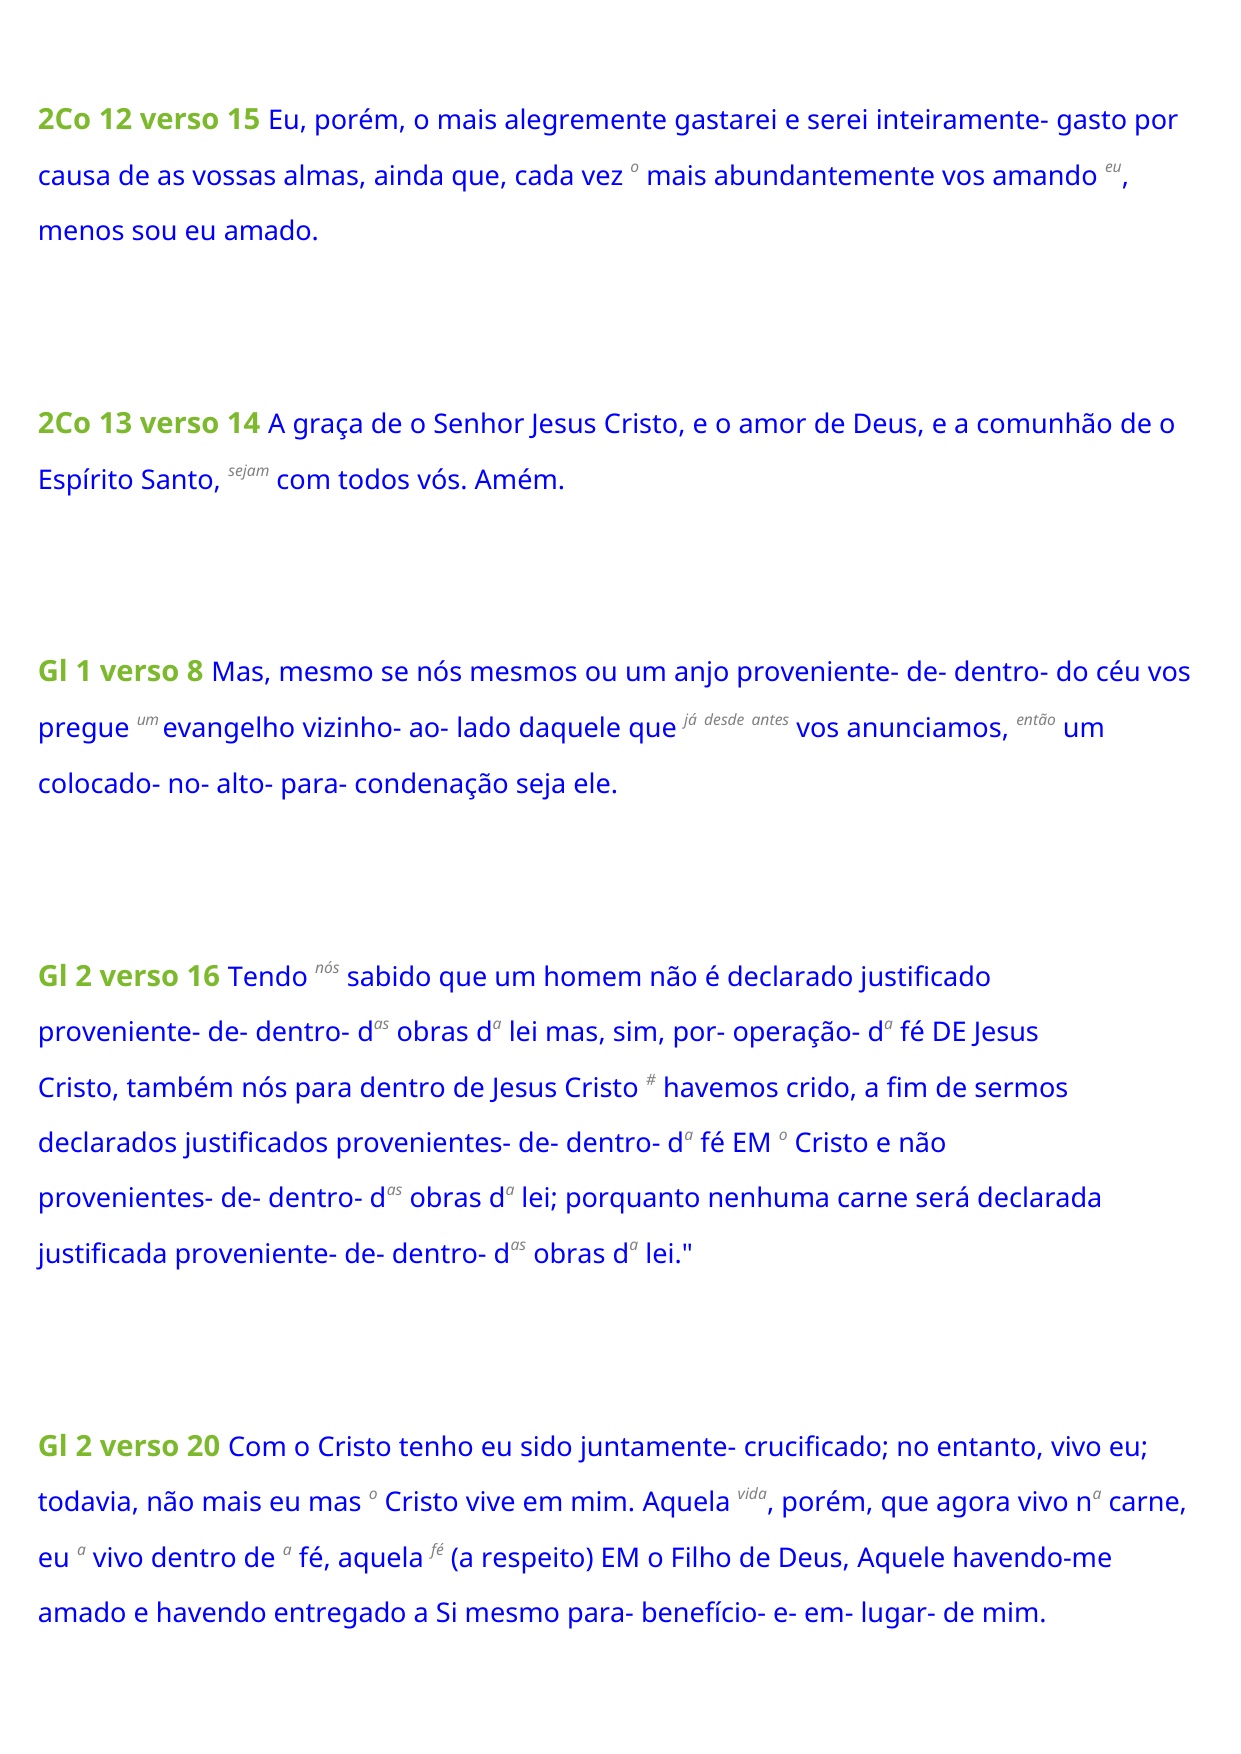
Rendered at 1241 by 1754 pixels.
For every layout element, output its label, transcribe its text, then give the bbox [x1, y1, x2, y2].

text Gl 1 verso 8 Mas, mesmo se nós mesmos ou um anjo proveniente- de- dentro- do céu vos pregue um evangelho vizinho- ao- lado daquele que já desde antes vos anunciamos, então um colocado- no- alto- para- condenação seja ele. [38, 651, 1215, 801]
text 2Co 12 verso 15 Eu, porém, o mais alegremente gastarei e serei inteiramente- gasto por causa de as vossas almas, ainda que, cada vez o mais abundantemente vos amando eu, menos sou eu amado. [38, 98, 1193, 248]
text 2Co 13 verso 14 A graça de o Senhor Jesus Cristo, e o amor de Deus, e a comunhão de o Espírito Santo, sejam com todos vós. Amém. [38, 402, 1215, 497]
text Gl 2 verso 20 Com o Cristo tenho eu sido juntamente- crucificado; no entanto, vivo eu; todavia, não mais eu mas o Cristo vive em mim. Aquela vida, porém, que agora vivo na carne, eu a vivo dentro de a fé, aquela fé (a respeito) EM o Filho de Deus, Aquele havendo-me amado e havendo entregado a Si mesmo para- benefício- e- em- lugar- de mim. [38, 1425, 1193, 1630]
text Gl 2 verso 16 Tendo nós sabido que um homem não é declarado justificado proveniente- de- dentro- das obras da lei mas, sim, por- operação- da fé DE Jesus Cristo, também nós para dentro de Jesus Cristo # havemos crido, a fim de sermos declarados justificados provenientes- de- dentro- da fé EM o Cristo e não provenientes- de- dentro- das obras da lei; porquanto nenhuma carne será declarada justificada proveniente- de- dentro- das obras da lei." [38, 955, 1117, 1271]
